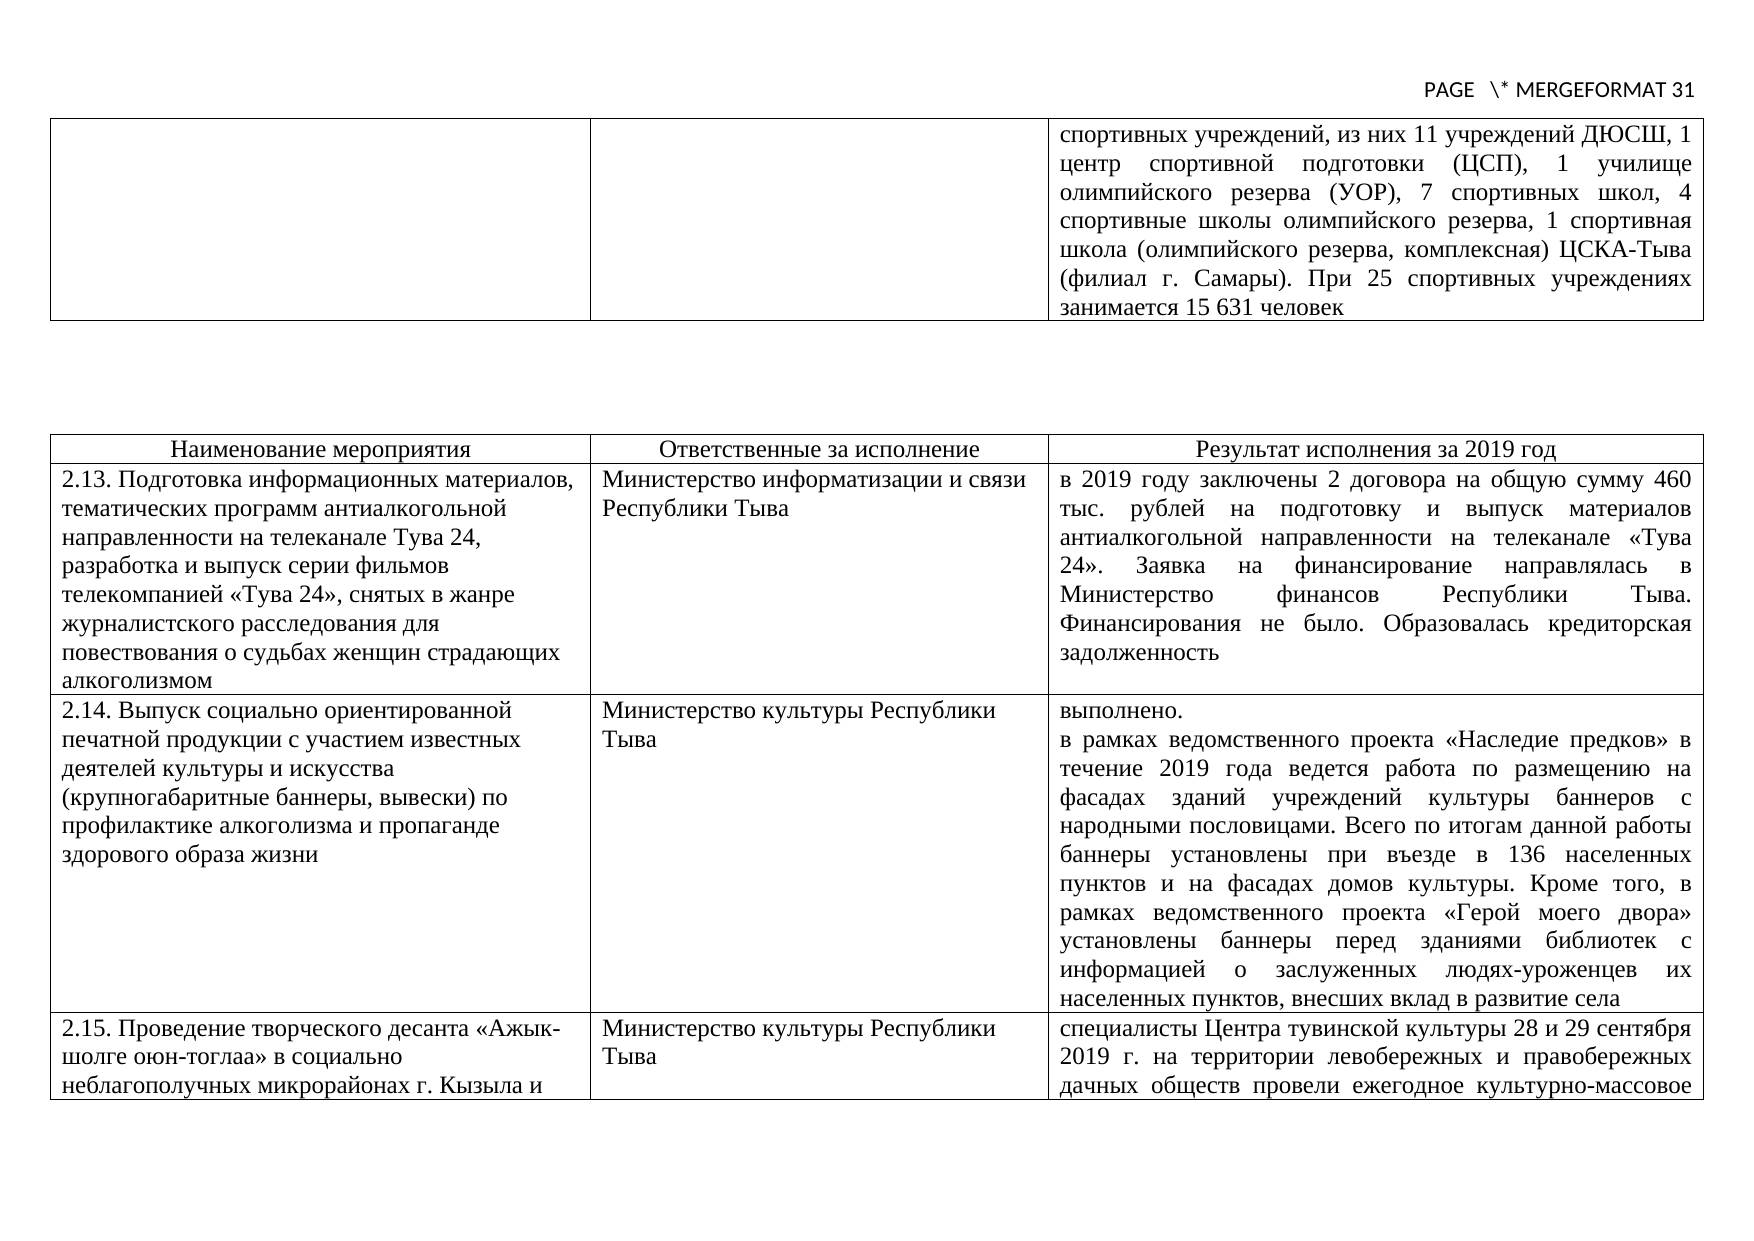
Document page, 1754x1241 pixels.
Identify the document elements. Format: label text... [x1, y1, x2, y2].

table_cell выполнено. в рамках ведомственного проекта «Наследие предков» в течение 2019 года ведется работа по размещению на фасадах зданий учреждений культуры баннеров с народными пословицами. Всего по итогам данной работы баннеры установлены при въезде в 136 населенных пунктов и на фасадах домов культуры. Кроме того, в рамках ведомственного проекта «Герой моего двора» установлены баннеры перед зданиями библиотек с информацией о заслуженных людях-уроженцев их населенных пунктов, внесших вклад в развитие села [1049, 695, 1703, 1012]
table_cell 2.14. Выпуск социально ориентированной печатной продукции с участием известных деятелей культуры и искусства (крупногабаритные баннеры, вывески) по профилактике алкоголизма и пропаганде здорового образа жизни [51, 695, 590, 1012]
table_cell [591, 119, 1048, 320]
table_header Наименование мероприятия [51, 435, 590, 463]
table_header Ответственные за исполнение [591, 435, 1048, 463]
table_cell в 2019 году заключены 2 договора на общую сумму 460 тыс. рублей на подготовку и выпуск материалов антиалкогольной направленности на телеканале «Тува 24». Заявка на финансирование направлялась в Министерство финансов Республики Тыва. Финансирования не было. Образовалась кредиторская задолженность [1049, 464, 1703, 694]
table_cell [51, 119, 590, 320]
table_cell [1049, 1013, 1703, 1099]
table_header Результат исполнения за 2019 год [1049, 435, 1703, 463]
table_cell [591, 1013, 1048, 1099]
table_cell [51, 1013, 590, 1099]
table_cell Министерство культуры Республики Тыва [591, 695, 1048, 1012]
table_cell Министерство информатизации и связи Республики Тыва [591, 464, 1048, 694]
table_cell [1049, 119, 1703, 320]
table_cell 2.13. Подготовка информационных материалов, тематических программ антиалкогольной направленности на телеканале Тува 24, разработка и выпуск серии фильмов телекомпанией «Тува 24», снятых в жанре журналистского расследования для повествования о судьбах женщин страдающих алкоголизмом [51, 464, 590, 694]
